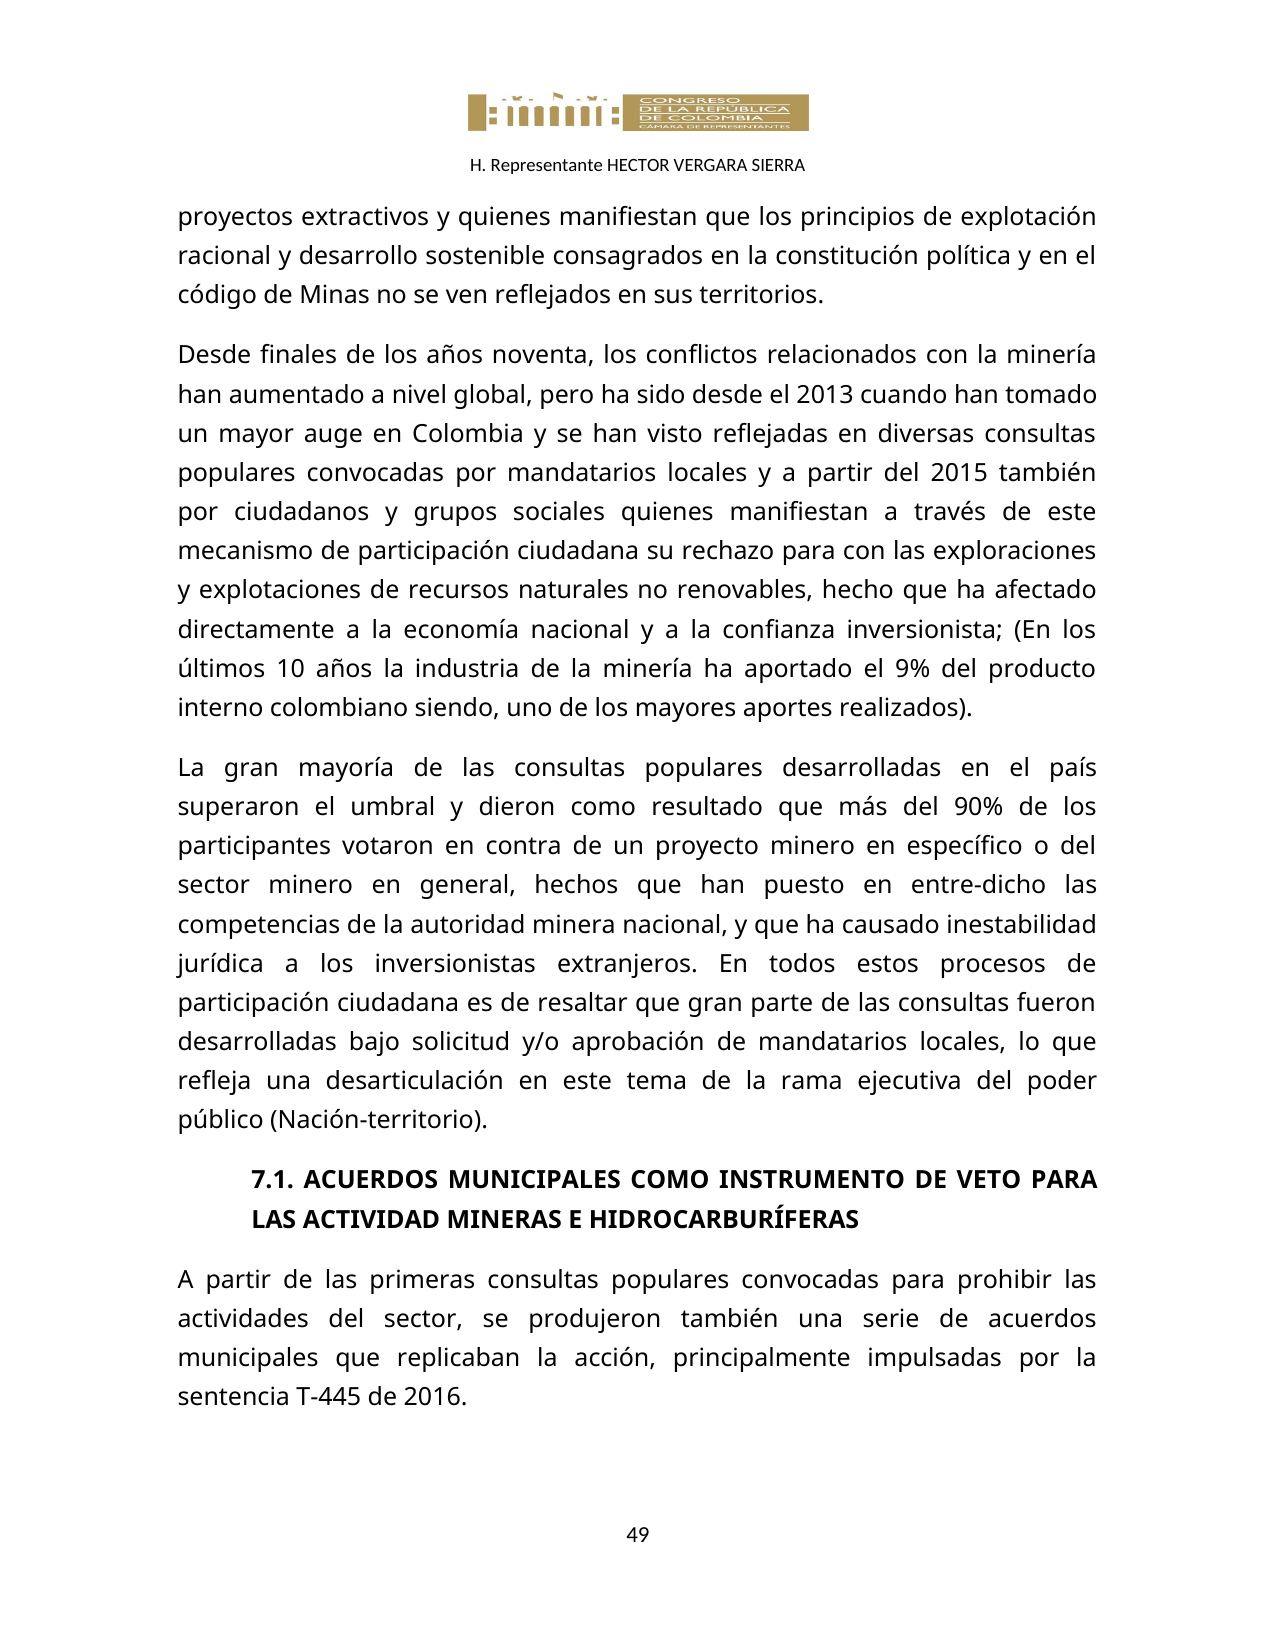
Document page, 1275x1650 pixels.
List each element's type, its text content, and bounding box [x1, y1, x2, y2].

text A partir de las primeras consultas populares convocadas para prohibir las actividades del sector, se produjeron también una serie de acuerdos municipales que replicaban la acción, principalmente impulsadas por la sentencia T-445 de 2016. [177, 1261, 1098, 1413]
text 7.1. ACUERDOS MUNICIPALES COMO INSTRUMENTO DE VETO PARA LAS ACTIVIDAD MINERAS E HIDROCARBURÍFERAS [251, 1162, 1098, 1235]
picture [459, 73, 816, 153]
text Desde finales de los años noventa, los conflictos relacionados con la minería han aumentado a nivel global, pero ha sido desde el 2013 cuando han tomado un mayor auge en Colombia y se han visto reflejadas en diversas consultas populares convocadas por mandatarios locales y a partir del 2015 también por ciudadanos y grupos sociales quienes manifiestan a través de este mecanismo de participación ciudadana su rechazo para con las exploraciones y explotaciones de recursos naturales no renovables, hecho que ha afectado directamente a la economía nacional y a la confianza inversionista; (En los últimos 10 años la industria de la minería ha aportado el 9% del producto interno colombiano siendo, uno de los mayores aportes realizados). [177, 337, 1098, 724]
text La gran mayoría de las consultas populares desarrolladas en el país superaron el umbral y dieron como resultado que más del 90% de los participantes votaron en contra de un proyecto minero en específico o del sector minero en general, hechos que han puesto en entre-dicho las competencias de la autoridad minera nacional, y que ha causado inestabilidad jurídica a los inversionistas extranjeros. En todos estos procesos de participación ciudadana es de resaltar que gran parte de las consultas fueron desarrolladas bajo solicitud y/o aprobación de mandatarios locales, lo que refleja una desarticulación en este tema de la rama ejecutiva del poder público (Nación-territorio). [177, 750, 1098, 1136]
